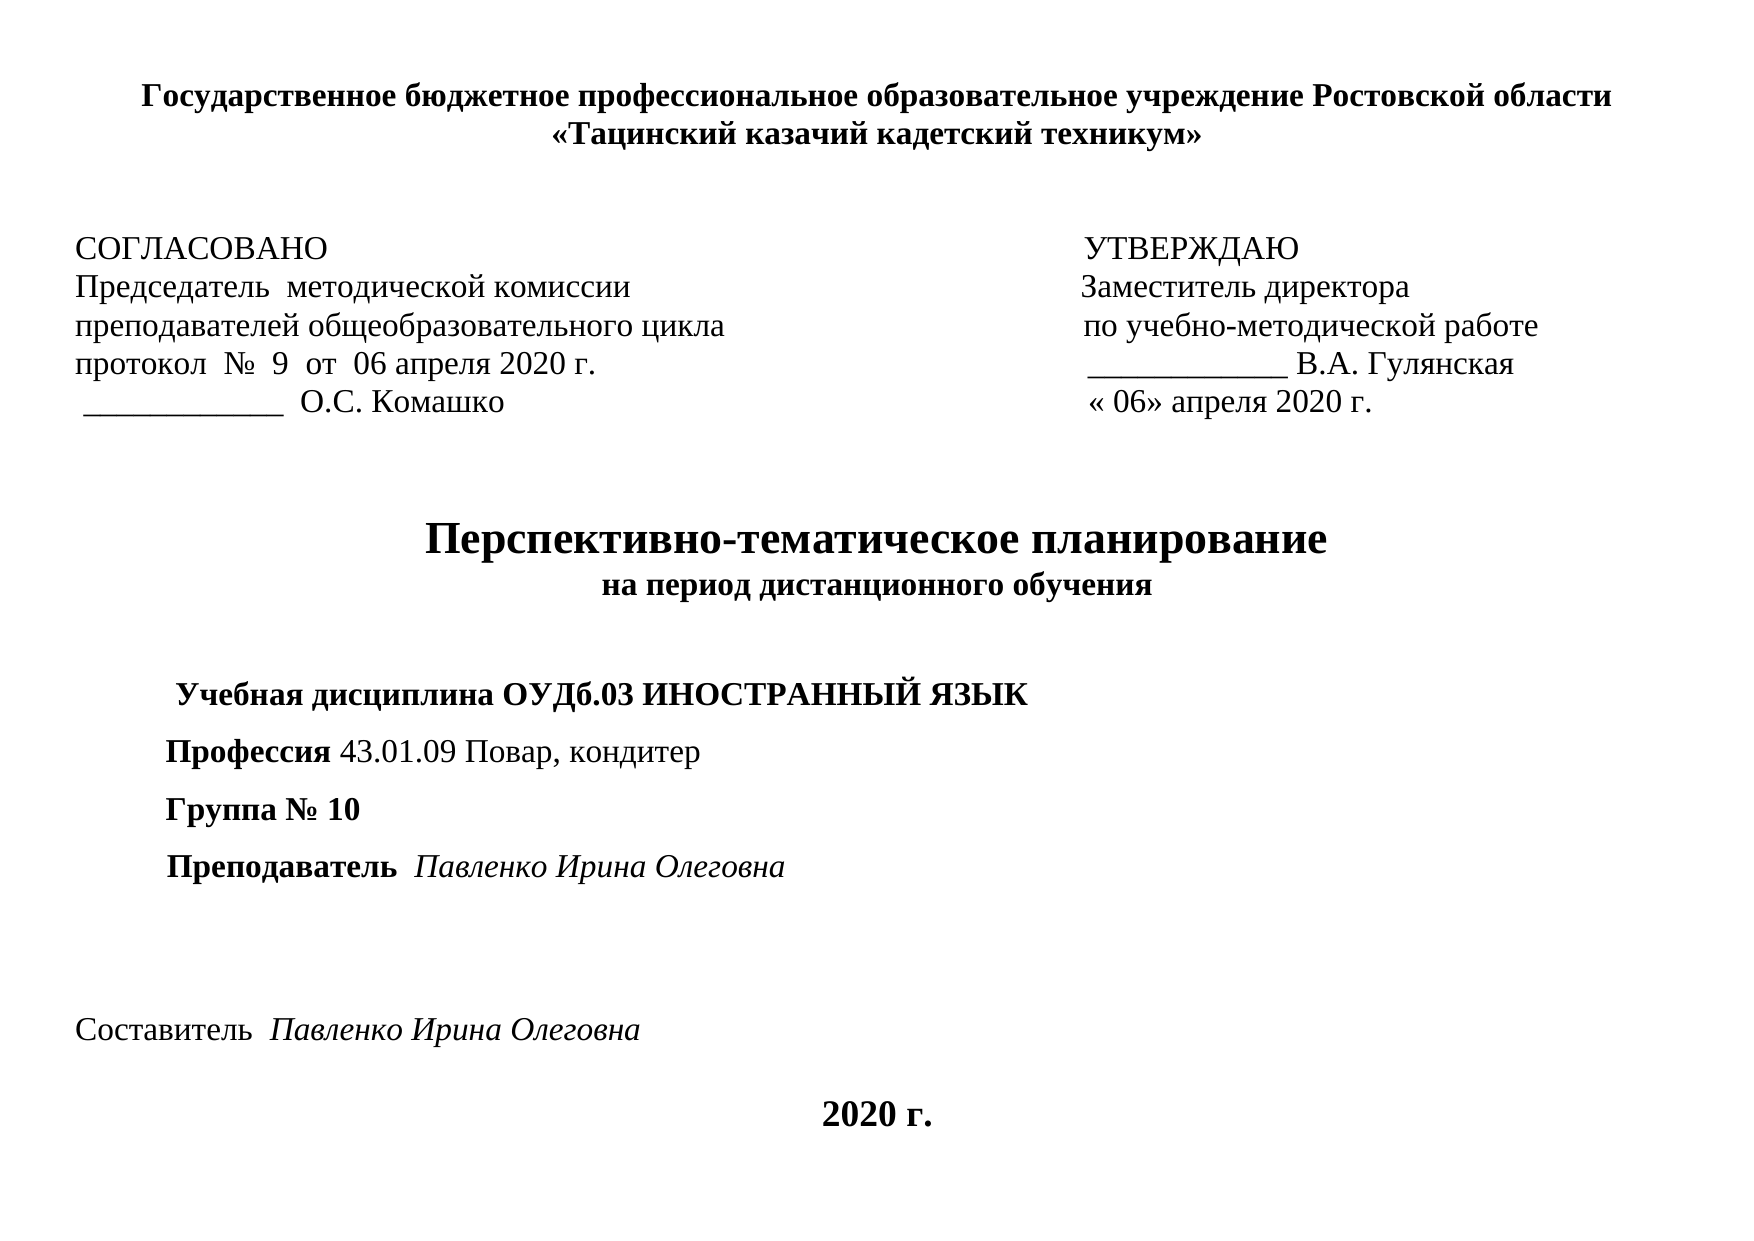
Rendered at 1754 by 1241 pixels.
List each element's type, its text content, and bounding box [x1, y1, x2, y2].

text Профессия 43.01.09 Повар, кондитер [149, 732, 1679, 770]
text ____________ О.С. Комашко « 06» апреля 2020 г. [75, 382, 1679, 420]
text протокол № 9 от 06 апреля 2020 г. ____________ В.А. Гулянская [75, 343, 1679, 382]
text Перспективно-тематическое планирование [75, 511, 1679, 564]
text на период дистанционного обучения [75, 564, 1679, 602]
text 2020 г. [75, 1091, 1679, 1134]
text преподавателей общеобразовательного цикла по учебно-методической работе [75, 305, 1679, 343]
text Председатель методической комиссии Заместитель директора [75, 267, 1679, 305]
text СОГЛАСОВАНО УТВЕРЖДАЮ [75, 228, 1679, 267]
text Государственное бюджетное профессиональное образовательное учреждение Ростовской области «Тацинский казачий кадетский техникум» [75, 75, 1679, 152]
text Группа № 10 [149, 789, 1679, 827]
text Учебная дисциплина ОУДб.03 ИНОСТРАННЫЙ ЯЗЫК [75, 674, 1679, 712]
text Преподаватель Павленко Ирина Олеговна [75, 847, 1679, 885]
text Составитель Павленко Ирина Олеговна [75, 1009, 1679, 1048]
